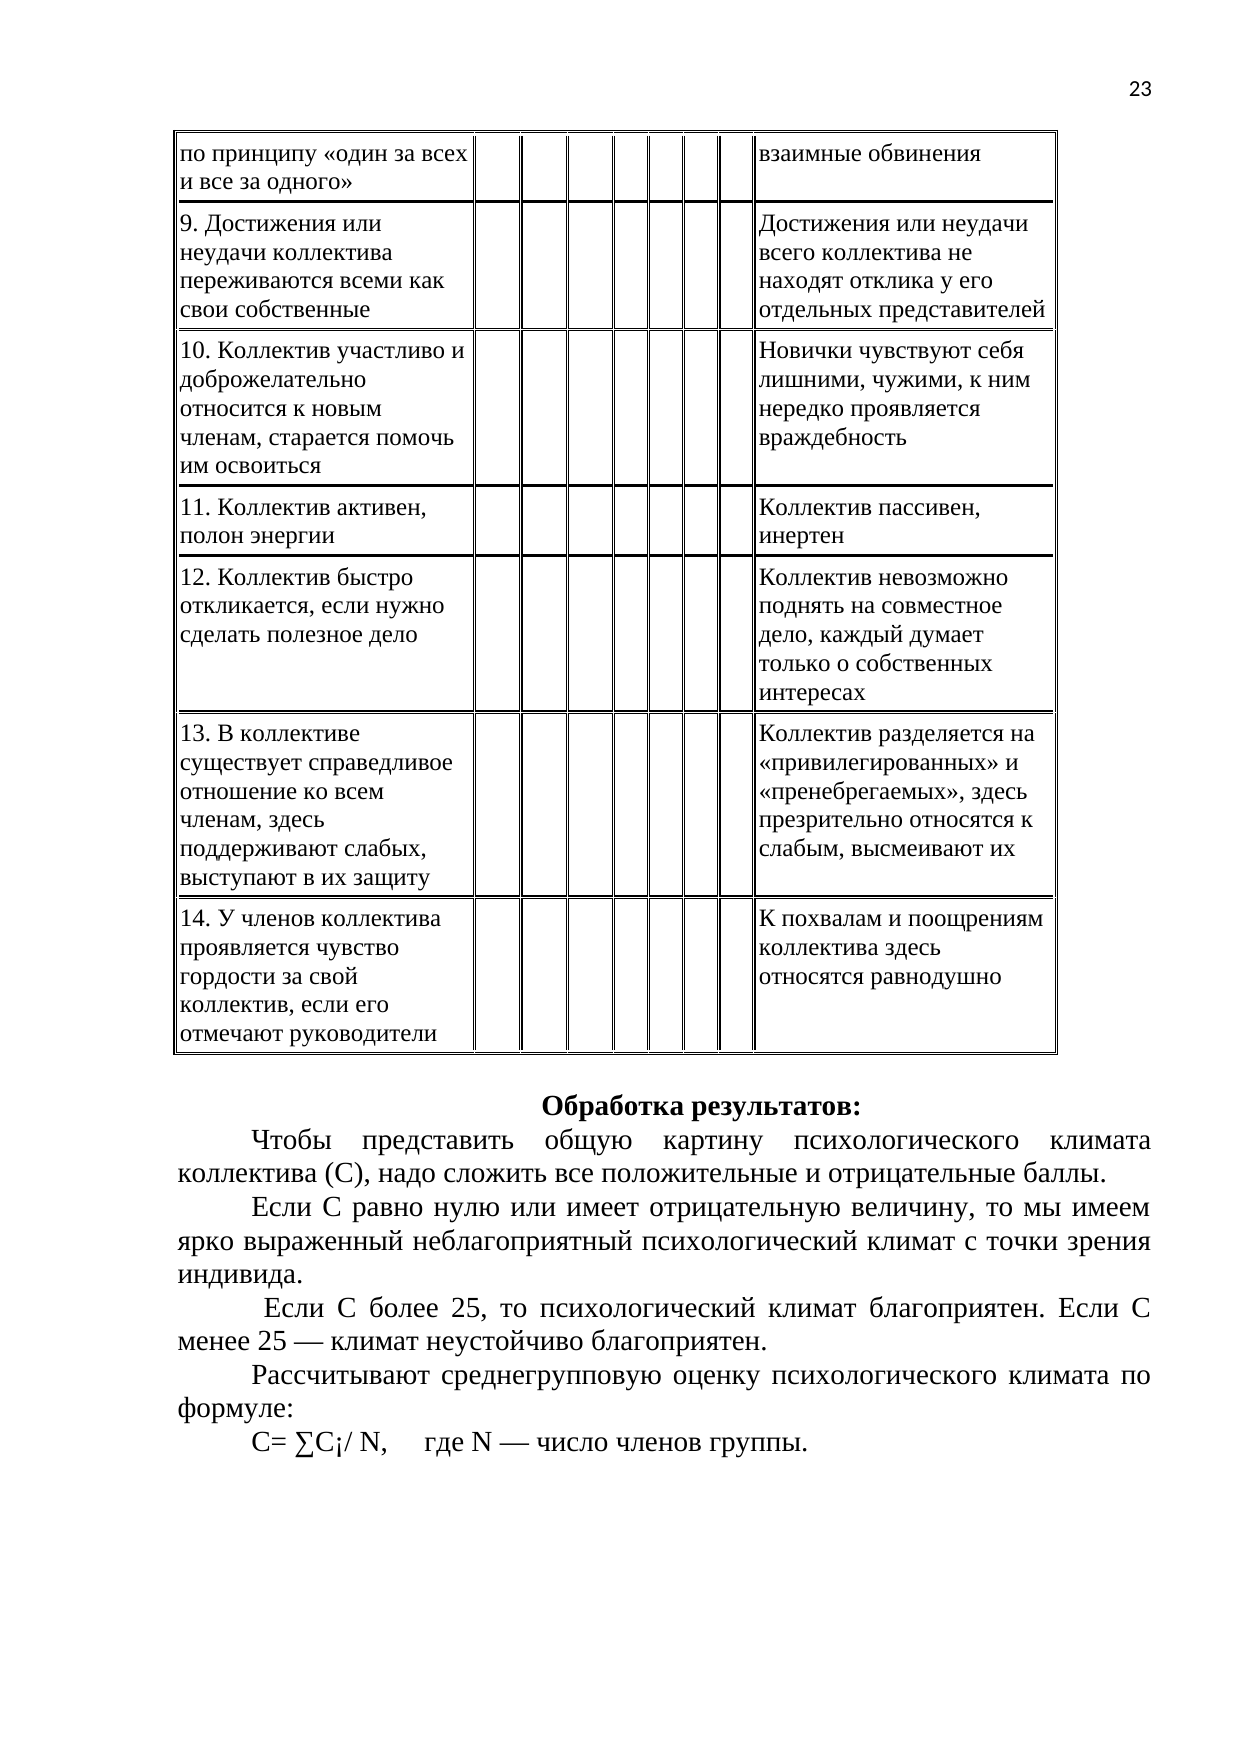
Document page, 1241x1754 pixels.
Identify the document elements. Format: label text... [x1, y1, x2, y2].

table_cell [615, 487, 647, 554]
table_cell [650, 714, 682, 895]
table_cell [523, 557, 566, 710]
table_cell [615, 203, 647, 327]
table_cell [614, 899, 649, 1052]
table_cell [614, 133, 649, 200]
table_cell [685, 714, 717, 895]
table_cell [476, 714, 519, 895]
table_cell [719, 895, 754, 1052]
table_cell [569, 557, 612, 710]
table_cell 11. Коллектив активен, полон энергии [177, 484, 473, 554]
table_cell [649, 133, 684, 200]
table_cell [650, 331, 682, 484]
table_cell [754, 133, 1055, 200]
table_cell [649, 899, 684, 1052]
table_cell [721, 557, 752, 710]
table_cell 9. Достижения или неудачи коллектива переживаются всеми как свои собственные [177, 200, 473, 327]
table_cell [569, 331, 612, 484]
table_cell [523, 331, 566, 484]
table_cell [721, 714, 752, 895]
table_cell Достижения или неудачи всего коллектива не находят отклика у его отдельных представителей [756, 200, 1055, 327]
table_cell [475, 895, 521, 1052]
table_cell [650, 487, 682, 554]
table_cell [569, 714, 612, 895]
table_cell [523, 203, 566, 327]
table_cell К похвалам и поощрениям коллектива здесь относятся равнодушно [754, 895, 1055, 1052]
table_cell [615, 714, 647, 895]
table_cell [569, 203, 612, 327]
table_cell Коллектив невозможно поднять на совместное дело, каждый думает только о собственных интересах [756, 554, 1055, 710]
table_cell 13. В коллективе существует справедливое отношение ко всем членам, здесь поддерживают слабых, выступают в их защиту [177, 710, 473, 895]
table_cell Новички чувствуют себя лишними, чужими, к ним нередко проявляется враждебность [756, 328, 1055, 484]
table_cell [523, 714, 566, 895]
text Если С равно нулю или имеет отрицательную величину, то мы имеем ярко выраженный неблагоприятный психологический климат с точки зрения индивида. [177, 1189, 1152, 1290]
text Обработка результатов: [177, 1088, 1152, 1122]
text Если С более 25, то психологический климат благоприятен. Если С менее 25 — климат неустойчиво благоприятен. [177, 1290, 1152, 1357]
text С= ∑С¡/ N, где N — число членов группы. [177, 1424, 1152, 1457]
text Чтобы представить общую картину психологического климата коллектива (С), надо сложить все положительные и отрицательные баллы. [177, 1122, 1152, 1189]
table_cell [615, 331, 647, 484]
table_cell [721, 487, 752, 554]
table_cell [685, 331, 717, 484]
table_cell [569, 487, 612, 554]
table_cell [719, 131, 754, 200]
table_cell [476, 331, 519, 484]
table_cell [476, 557, 519, 710]
table_cell 12. Коллектив быстро откликается, если нужно сделать полезное дело [177, 554, 473, 710]
table_cell 10. Коллектив участливо и доброжелательно относится к новым членам, старается помочь им освоиться [177, 328, 473, 484]
table_cell [721, 331, 752, 484]
text Рассчитывают среднегрупповую оценку психологического климата по формуле: [177, 1357, 1152, 1424]
table_cell Коллектив разделяется на «привилегированных» и «пренебрегаемых», здесь презрительно относятся к слабым, высмеивают их [756, 710, 1055, 895]
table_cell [177, 133, 475, 200]
table_cell [650, 557, 682, 710]
table_cell [521, 899, 567, 1052]
table_cell [684, 895, 719, 1052]
table_cell [684, 131, 719, 200]
table_cell [523, 487, 566, 554]
table_cell Коллектив пассивен, инертен [756, 484, 1055, 554]
table_cell [521, 133, 567, 200]
table_cell [568, 133, 614, 200]
table_cell [685, 487, 717, 554]
table_cell [476, 487, 519, 554]
table_cell 14. У членов коллектива проявляется чувство гордости за свой коллектив, если его отмечают руководители [177, 895, 475, 1052]
table_cell [721, 203, 752, 327]
table_cell [615, 557, 647, 710]
table_cell [685, 557, 717, 710]
table_cell [650, 203, 682, 327]
table_cell [475, 131, 521, 200]
table_cell [685, 203, 717, 327]
table_cell [568, 899, 614, 1052]
table_cell [476, 203, 519, 327]
